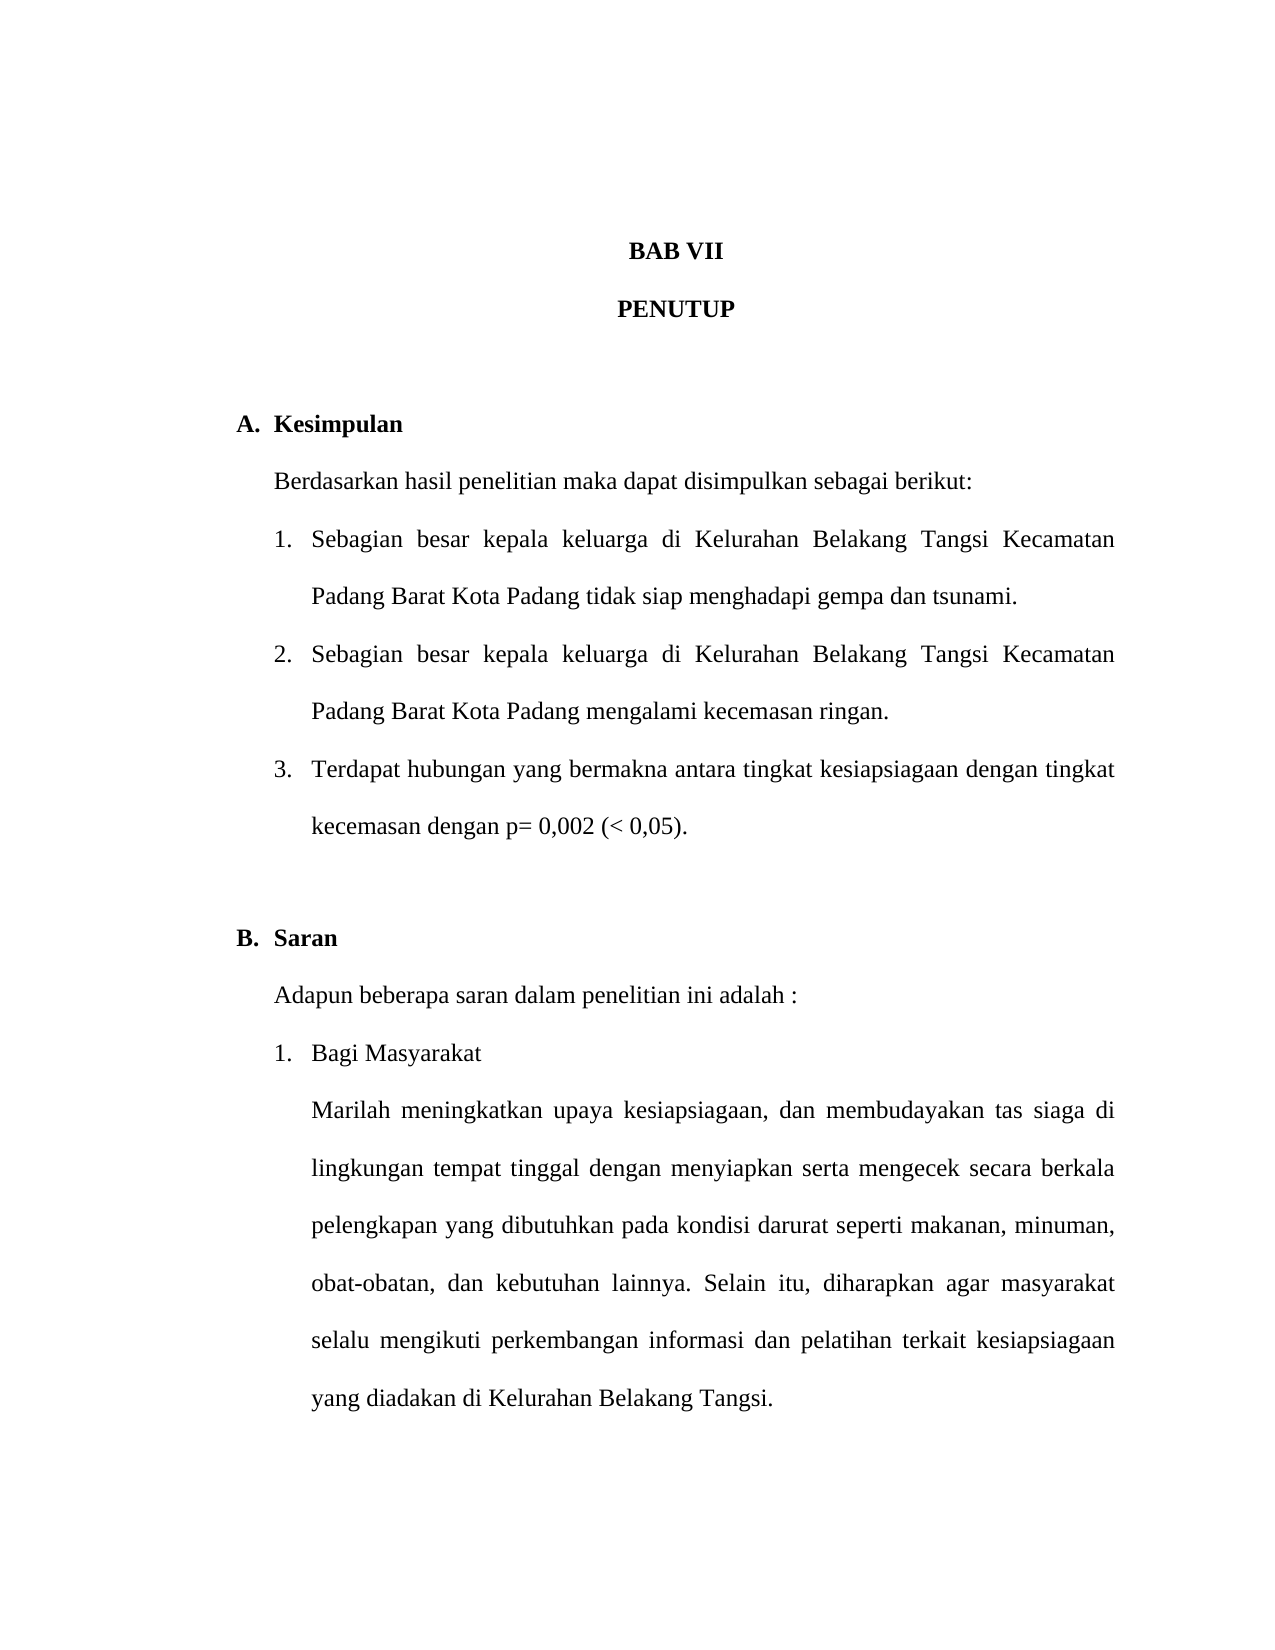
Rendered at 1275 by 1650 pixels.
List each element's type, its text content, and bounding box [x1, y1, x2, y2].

list Sebagian besar kepala keluarga di Kelurahan Belakang Tangsi Kecamatan Padang Barat Kota Padang mengalami kecemasan ringan. [274, 639, 1116, 725]
text Berdasarkan hasil penelitian maka dapat disimpulkan sebagai berikut: [274, 466, 1116, 495]
list Marilah meningkatkan upaya kesiapsiagaan, dan membudayakan tas siaga di lingkungan tempat tinggal dengan menyiapkan serta mengecek secara berkala pelengkapan yang dibutuhkan pada kondisi darurat seperti makanan, minuman, obat-obatan, dan kebutuhan lainnya. Selain itu, diharapkan agar masyarakat selalu mengikuti perkembangan informasi dan pelatihan terkait kesiapsiagaan yang diadakan di Kelurahan Belakang Tangsi. [311, 1095, 1116, 1411]
list Kesimpulan [236, 409, 1116, 437]
text BAB VII PENUTUP [236, 236, 1116, 322]
list Sebagian besar kepala keluarga di Kelurahan Belakang Tangsi Kecamatan Padang Barat Kota Padang tidak siap menghadapi gempa dan tsunami. [274, 524, 1116, 610]
text Adapun beberapa saran dalam penelitian ini adalah : [274, 980, 1116, 1009]
list Bagi Masyarakat [274, 1038, 1116, 1066]
list Saran [236, 923, 1116, 951]
list Terdapat hubungan yang bermakna antara tingkat kesiapsiagaan dengan tingkat kecemasan dengan p= 0,002 (< 0,05). [274, 754, 1116, 840]
